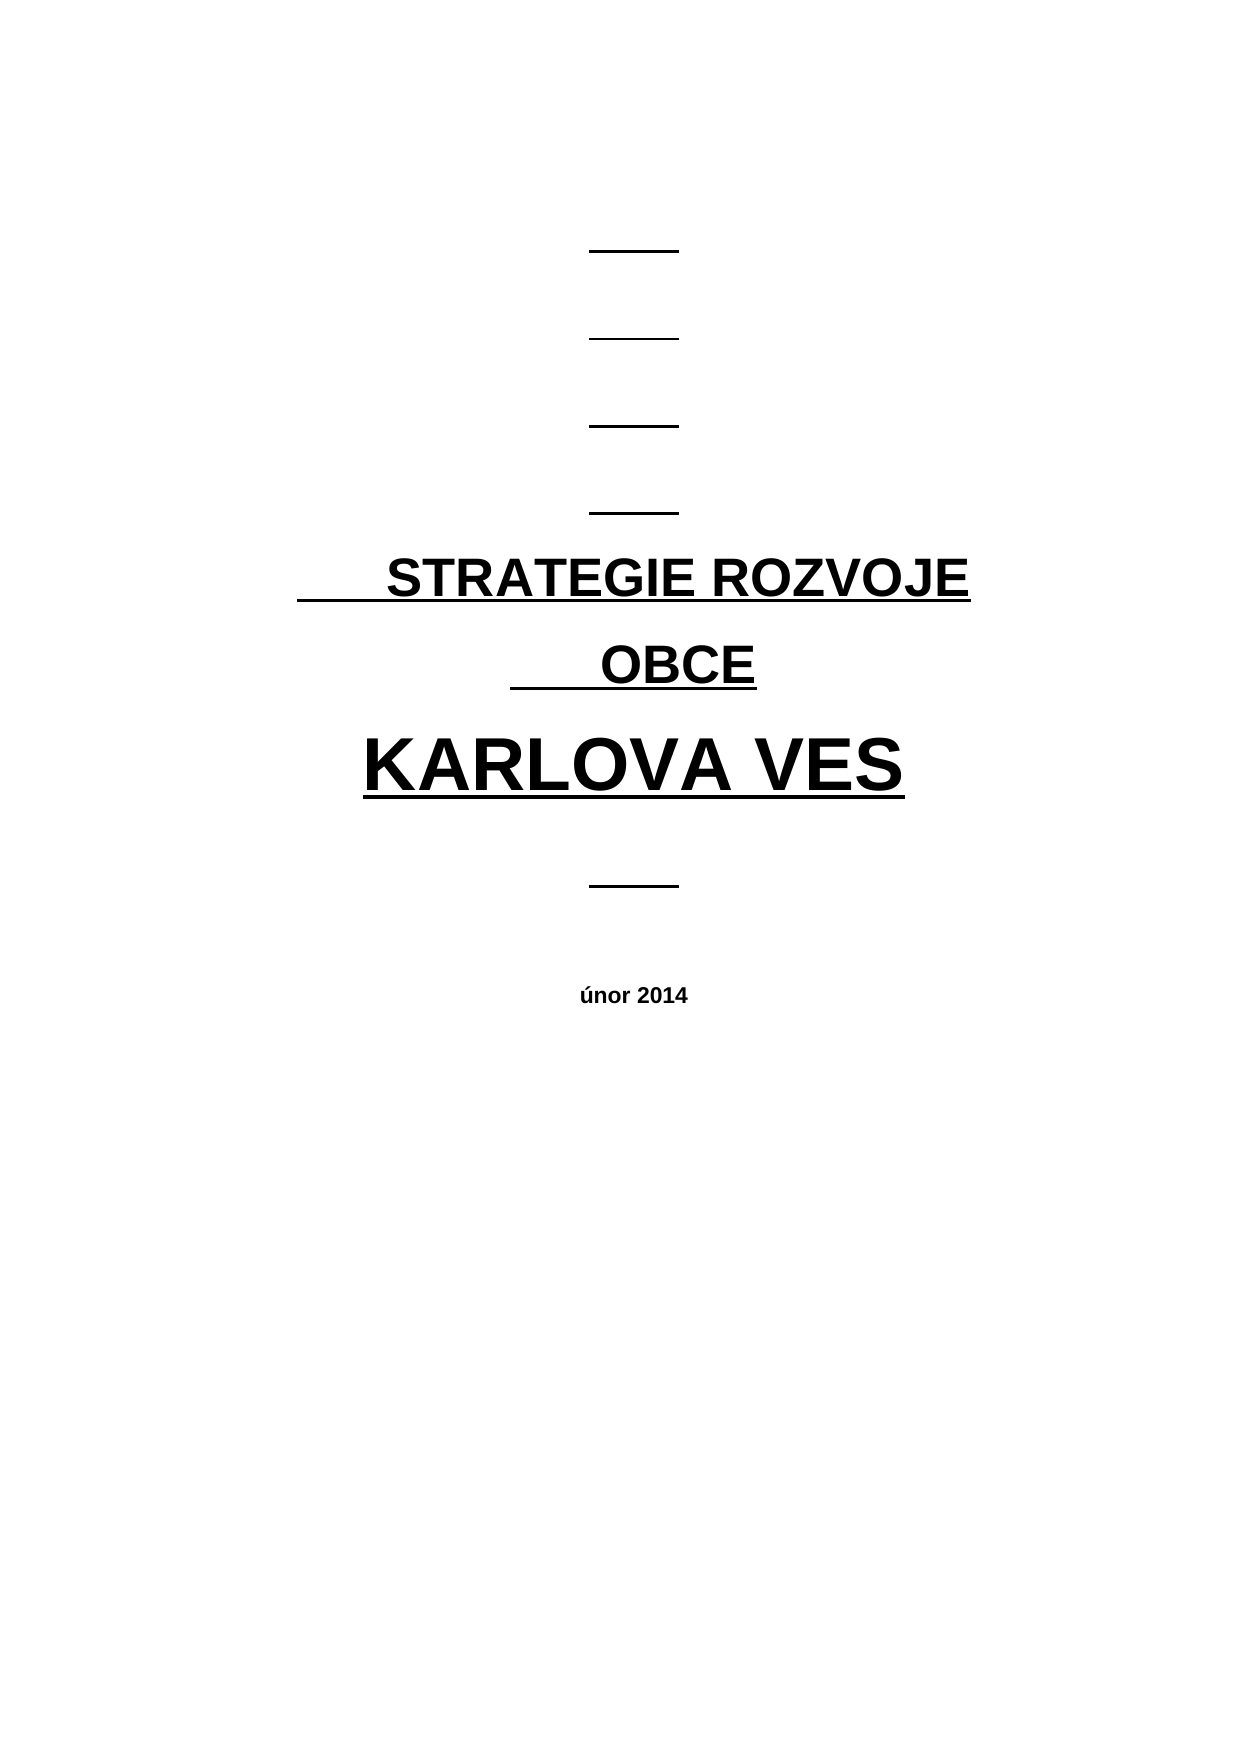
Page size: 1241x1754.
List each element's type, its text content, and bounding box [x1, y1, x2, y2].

subtitle KARLOVA VES [100, 720, 1167, 806]
subtitle OBCE [100, 633, 1167, 695]
subtitle STRATEGIE ROZVOJE [100, 546, 1167, 608]
text únor 2014 [100, 982, 1167, 1009]
